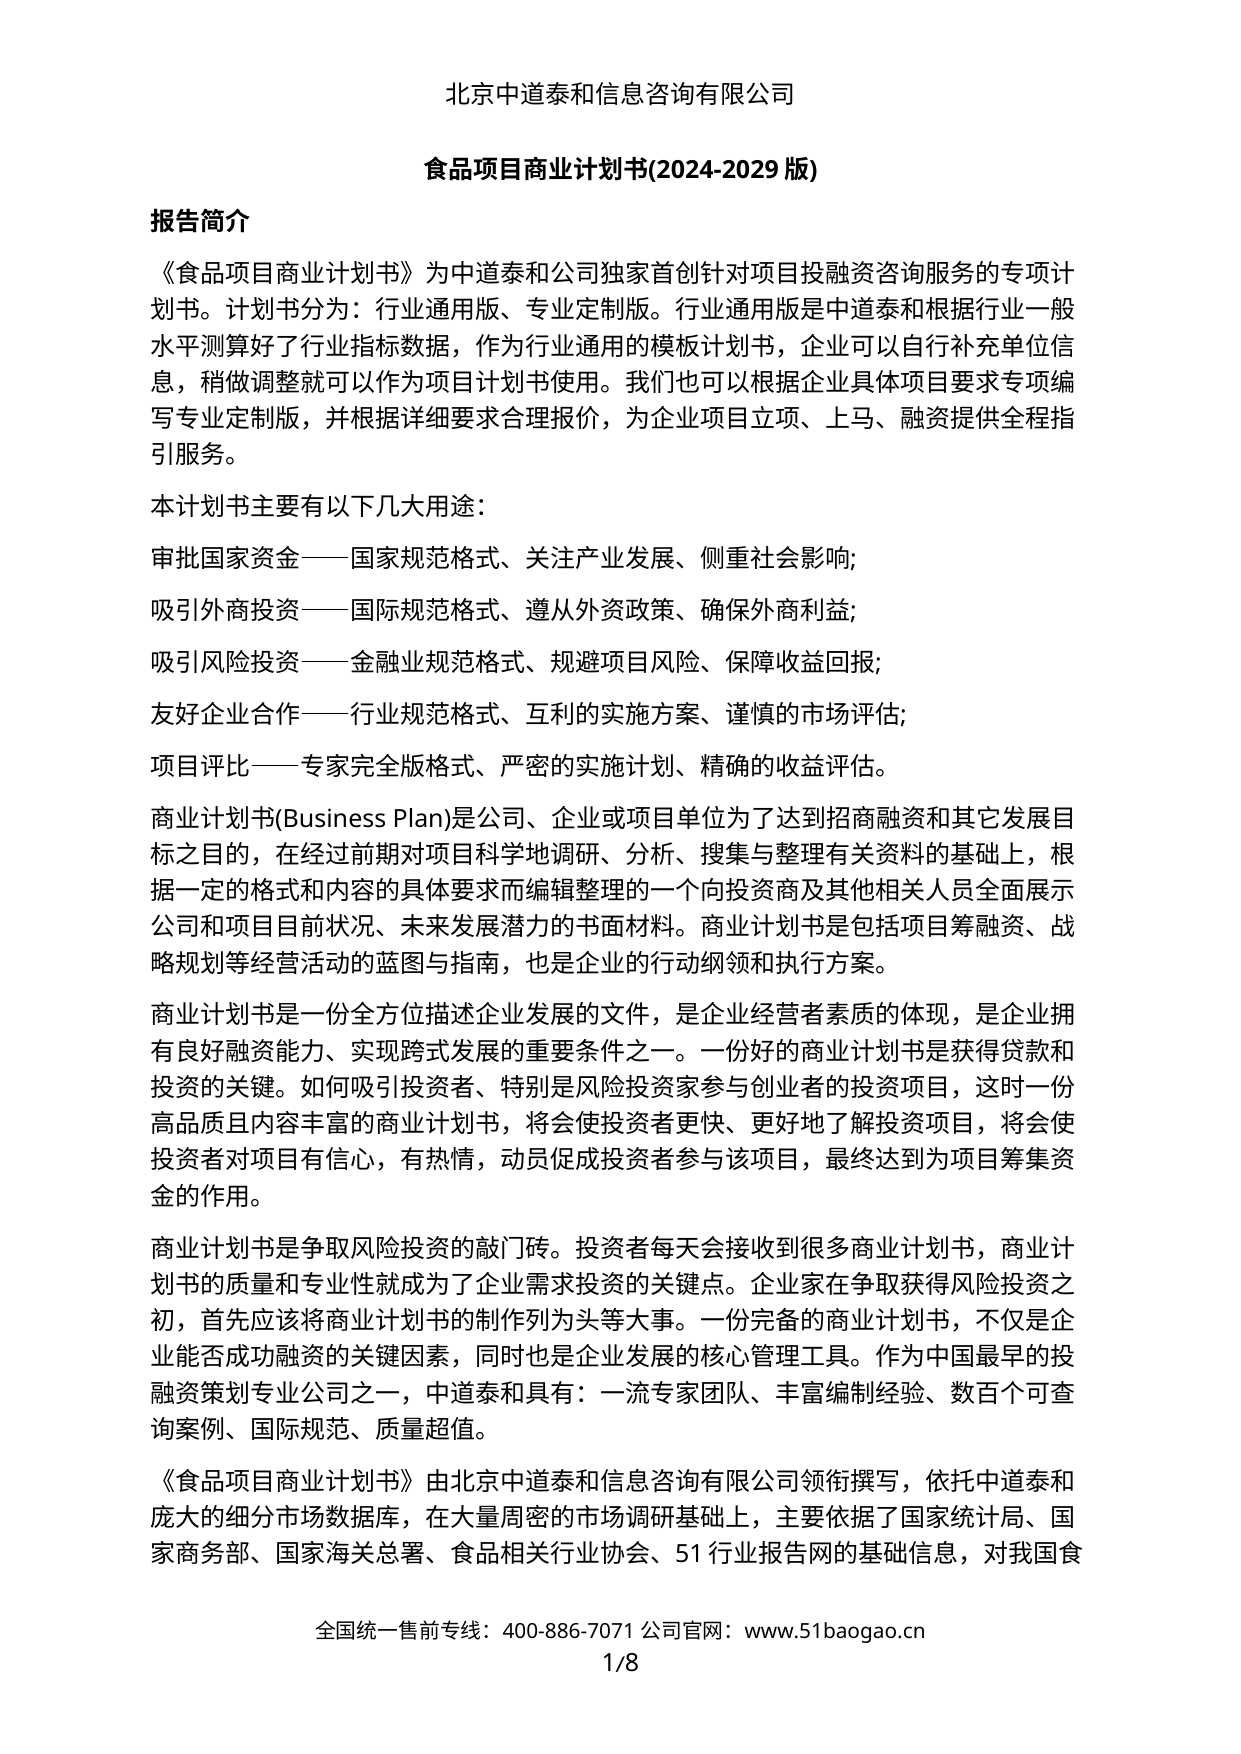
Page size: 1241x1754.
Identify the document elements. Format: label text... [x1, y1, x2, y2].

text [150, 1461, 1090, 1570]
text 商业计划书(Business Plan)是公司、企业或项目单位为了达到招商融资和其它发展目标之目的，在经过前期对项目科学地调研、分析、搜集与整理有关资料的基础上，根据一定的格式和内容的具体要求而编辑整理的一个向投资商及其他相关人员全面展示公司和项目目前状况、未来发展潜力的书面材料。商业计划书是包括项目筹融资、战略规划等经营活动的蓝图与指南，也是企业的行动纲领和执行方案。 [150, 798, 1090, 979]
text 《食品项目商业计划书》为中道泰和公司独家首创针对项目投融资咨询服务的专项计划书。计划书分为：行业通用版、专业定制版。行业通用版是中道泰和根据行业一般水平测算好了行业指标数据，作为行业通用的模板计划书，企业可以自行补充单位信息，稍做调整就可以作为项目计划书使用。我们也可以根据企业具体项目要求专项编写专业定制版，并根据详细要求合理报价，为企业项目立项、上马、融资提供全程指引服务。 [150, 254, 1090, 471]
text 吸引风险投资——金融业规范格式、规避项目风险、保障收益回报; [150, 642, 1090, 679]
text 食品项目商业计划书(2024-2029版) [150, 150, 1090, 186]
text 商业计划书是一份全方位描述企业发展的文件，是企业经营者素质的体现，是企业拥有良好融资能力、实现跨式发展的重要条件之一。一份好的商业计划书是获得贷款和投资的关键。如何吸引投资者、特别是风险投资家参与创业者的投资项目，这时一份高品质且内容丰富的商业计划书，将会使投资者更快、更好地了解投资项目，将会使投资者对项目有信心，有热情，动员促成投资者参与该项目，最终达到为项目筹集资金的作用。 [150, 995, 1090, 1212]
text 报告简介 [150, 202, 1090, 238]
text 本计划书主要有以下几大用途： [150, 487, 1090, 523]
text 商业计划书是争取风险投资的敲门砖。投资者每天会接收到很多商业计划书，商业计划书的质量和专业性就成为了企业需求投资的关键点。企业家在争取获得风险投资之初，首先应该将商业计划书的制作列为头等大事。一份完备的商业计划书，不仅是企业能否成功融资的关键因素，同时也是企业发展的核心管理工具。作为中国最早的投融资策划专业公司之一，中道泰和具有：一流专家团队、丰富编制经验、数百个可查询案例、国际规范、质量超值。 [150, 1228, 1090, 1446]
text 吸引外商投资——国际规范格式、遵从外资政策、确保外商利益; [150, 591, 1090, 627]
text 友好企业合作——行业规范格式、互利的实施方案、谨慎的市场评估; [150, 694, 1090, 731]
text 审批国家资金——国家规范格式、关注产业发展、侧重社会影响; [150, 539, 1090, 575]
text 项目评比——专家完全版格式、严密的实施计划、精确的收益评估。 [150, 746, 1090, 782]
